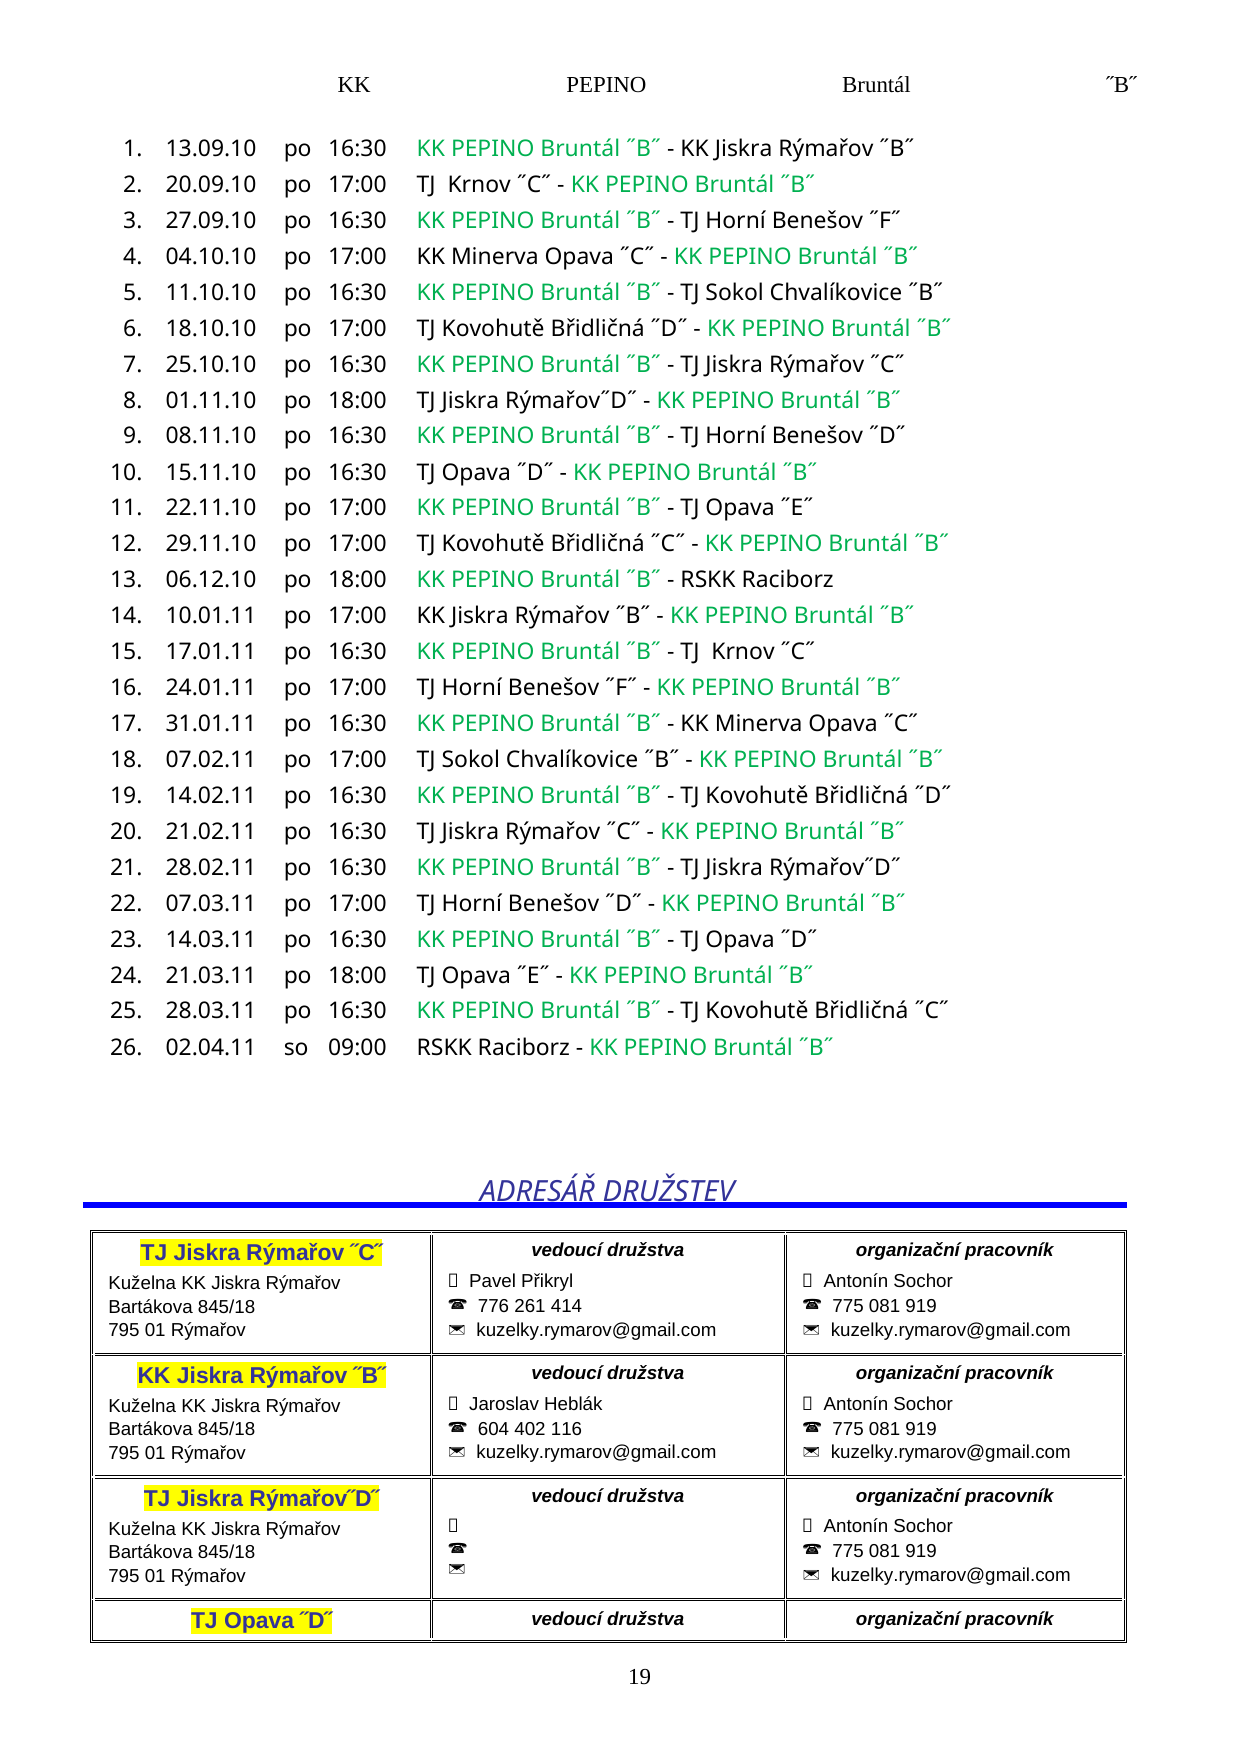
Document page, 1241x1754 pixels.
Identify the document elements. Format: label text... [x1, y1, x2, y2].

text 18. 07.02.11 po 17:00 TJ Sokol Chvalíkovice ˝B˝ - KK PEPINO Bruntál ˝B˝ [106, 743, 1137, 774]
text 5. 11.10.10 po 16:30 KK PEPINO Bruntál ˝B˝ - TJ Sokol Chvalíkovice ˝B˝ [106, 276, 1137, 307]
text 10. 15.11.10 po 16:30 TJ Opava ˝D˝ - KK PEPINO Bruntál ˝B˝ [106, 455, 1137, 487]
text KK PEPINO Bruntál ˝B˝ [106, 72, 1137, 128]
text 1. 13.09.10 po 16:30 KK PEPINO Bruntál ˝B˝ - KK Jiskra Rýmařov ˝B˝ [106, 132, 1137, 163]
text 8. 01.11.10 po 18:00 TJ Jiskra Rýmařov˝D˝ - KK PEPINO Bruntál ˝B˝ [106, 383, 1137, 415]
table_header organizační pracovník 👤 Antonín Sochor 775 081 919 kuzelky.rymarov@gmail.com [786, 1233, 1124, 1353]
text 11. 22.11.10 po 17:00 KK PEPINO Bruntál ˝B˝ - TJ Opava ˝E˝ [106, 491, 1137, 523]
table_header vedoucí družstva 👤 Pavel Přikryl 776 261 414 kuzelky.rymarov@gmail.com [431, 1231, 786, 1353]
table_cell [92, 1598, 431, 1640]
table_cell TJ Jiskra Rýmařov˝D˝ Kuželna KK Jiskra Rýmařov Bartákova 845/18 795 01 Rýmařov [92, 1475, 431, 1598]
text 13. 06.12.10 po 18:00 KK PEPINO Bruntál ˝B˝ - RSKK Raciborz [106, 563, 1137, 594]
text 15. 17.01.11 po 16:30 KK PEPINO Bruntál ˝B˝ - TJ Krnov ˝C˝ [106, 635, 1137, 666]
table_cell vedoucí družstva 👤 [433, 1479, 784, 1598]
text 3. 27.09.10 po 16:30 KK PEPINO Bruntál ˝B˝ - TJ Horní Benešov ˝F˝ [106, 204, 1137, 235]
text 16. 24.01.11 po 17:00 TJ Horní Benešov ˝F˝ - KK PEPINO Bruntál ˝B˝ [106, 671, 1137, 702]
text 25. 28.03.11 po 16:30 KK PEPINO Bruntál ˝B˝ - TJ Kovohutě Břidličná ˝C˝ [106, 994, 1137, 1026]
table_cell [786, 1598, 1125, 1640]
text 9. 08.11.10 po 16:30 KK PEPINO Bruntál ˝B˝ - TJ Horní Benešov ˝D˝ [106, 419, 1137, 451]
table_cell KK Jiskra Rýmařov ˝B˝ Kuželna KK Jiskra Rýmařov Bartákova 845/18 795 01 Rýmařov [93, 1353, 430, 1475]
text 12. 29.11.10 po 17:00 TJ Kovohutě Břidličná ˝C˝ - KK PEPINO Bruntál ˝B˝ [106, 527, 1137, 558]
text 6. 18.10.10 po 17:00 TJ Kovohutě Břidličná ˝D˝ - KK PEPINO Bruntál ˝B˝ [106, 312, 1137, 343]
text 24. 21.03.11 po 18:00 TJ Opava ˝E˝ - KK PEPINO Bruntál ˝B˝ [106, 958, 1137, 990]
text 17. 31.01.11 po 16:30 KK PEPINO Bruntál ˝B˝ - KK Minerva Opava ˝C˝ [106, 707, 1137, 738]
text 22. 07.03.11 po 17:00 TJ Horní Benešov ˝D˝ - KK PEPINO Bruntál ˝B˝ [106, 887, 1137, 918]
table_cell organizační pracovník 👤 Antonín Sochor 775 081 919 kuzelky.rymarov@gmail.com [786, 1475, 1125, 1598]
text 21. 28.02.11 po 16:30 KK PEPINO Bruntál ˝B˝ - TJ Jiskra Rýmařov˝D˝ [106, 851, 1137, 882]
text 20. 21.02.11 po 16:30 TJ Jiskra Rýmařov ˝C˝ - KK PEPINO Bruntál ˝B˝ [106, 815, 1137, 846]
text 19. 14.02.11 po 16:30 KK PEPINO Bruntál ˝B˝ - TJ Kovohutě Břidličná ˝D˝ [106, 779, 1137, 810]
table_cell vedoucí družstva 👤 Jaroslav Heblák 604 402 116 kuzelky.rymarov@gmail.com [433, 1356, 784, 1475]
text 14. 10.01.11 po 17:00 KK Jiskra Rýmařov ˝B˝ - KK PEPINO Bruntál ˝B˝ [106, 599, 1137, 630]
table_cell organizační pracovník 👤 Antonín Sochor 775 081 919 kuzelky.rymarov@gmail.com [787, 1353, 1124, 1475]
text 23. 14.03.11 po 16:30 KK PEPINO Bruntál ˝B˝ - TJ Opava ˝D˝ [106, 923, 1137, 954]
text ADRESÁŘ DRUŽSTEV [106, 1170, 1137, 1210]
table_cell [431, 1598, 786, 1640]
table_header TJ Jiskra Rýmařov ˝C˝ Kuželna KK Jiskra Rýmařov Bartákova 845/18 795 01 Rýmařov [93, 1233, 431, 1353]
text 4. 04.10.10 po 17:00 KK Minerva Opava ˝C˝ - KK PEPINO Bruntál ˝B˝ [106, 240, 1137, 271]
text 2. 20.09.10 po 17:00 TJ Krnov ˝C˝ - KK PEPINO Bruntál ˝B˝ [106, 168, 1137, 199]
text 7. 25.10.10 po 16:30 KK PEPINO Bruntál ˝B˝ - TJ Jiskra Rýmařov ˝C˝ [106, 348, 1137, 379]
text 26. 02.04.11 so 09:00 RSKK Raciborz - KK PEPINO Bruntál ˝B˝ [106, 1030, 1137, 1062]
